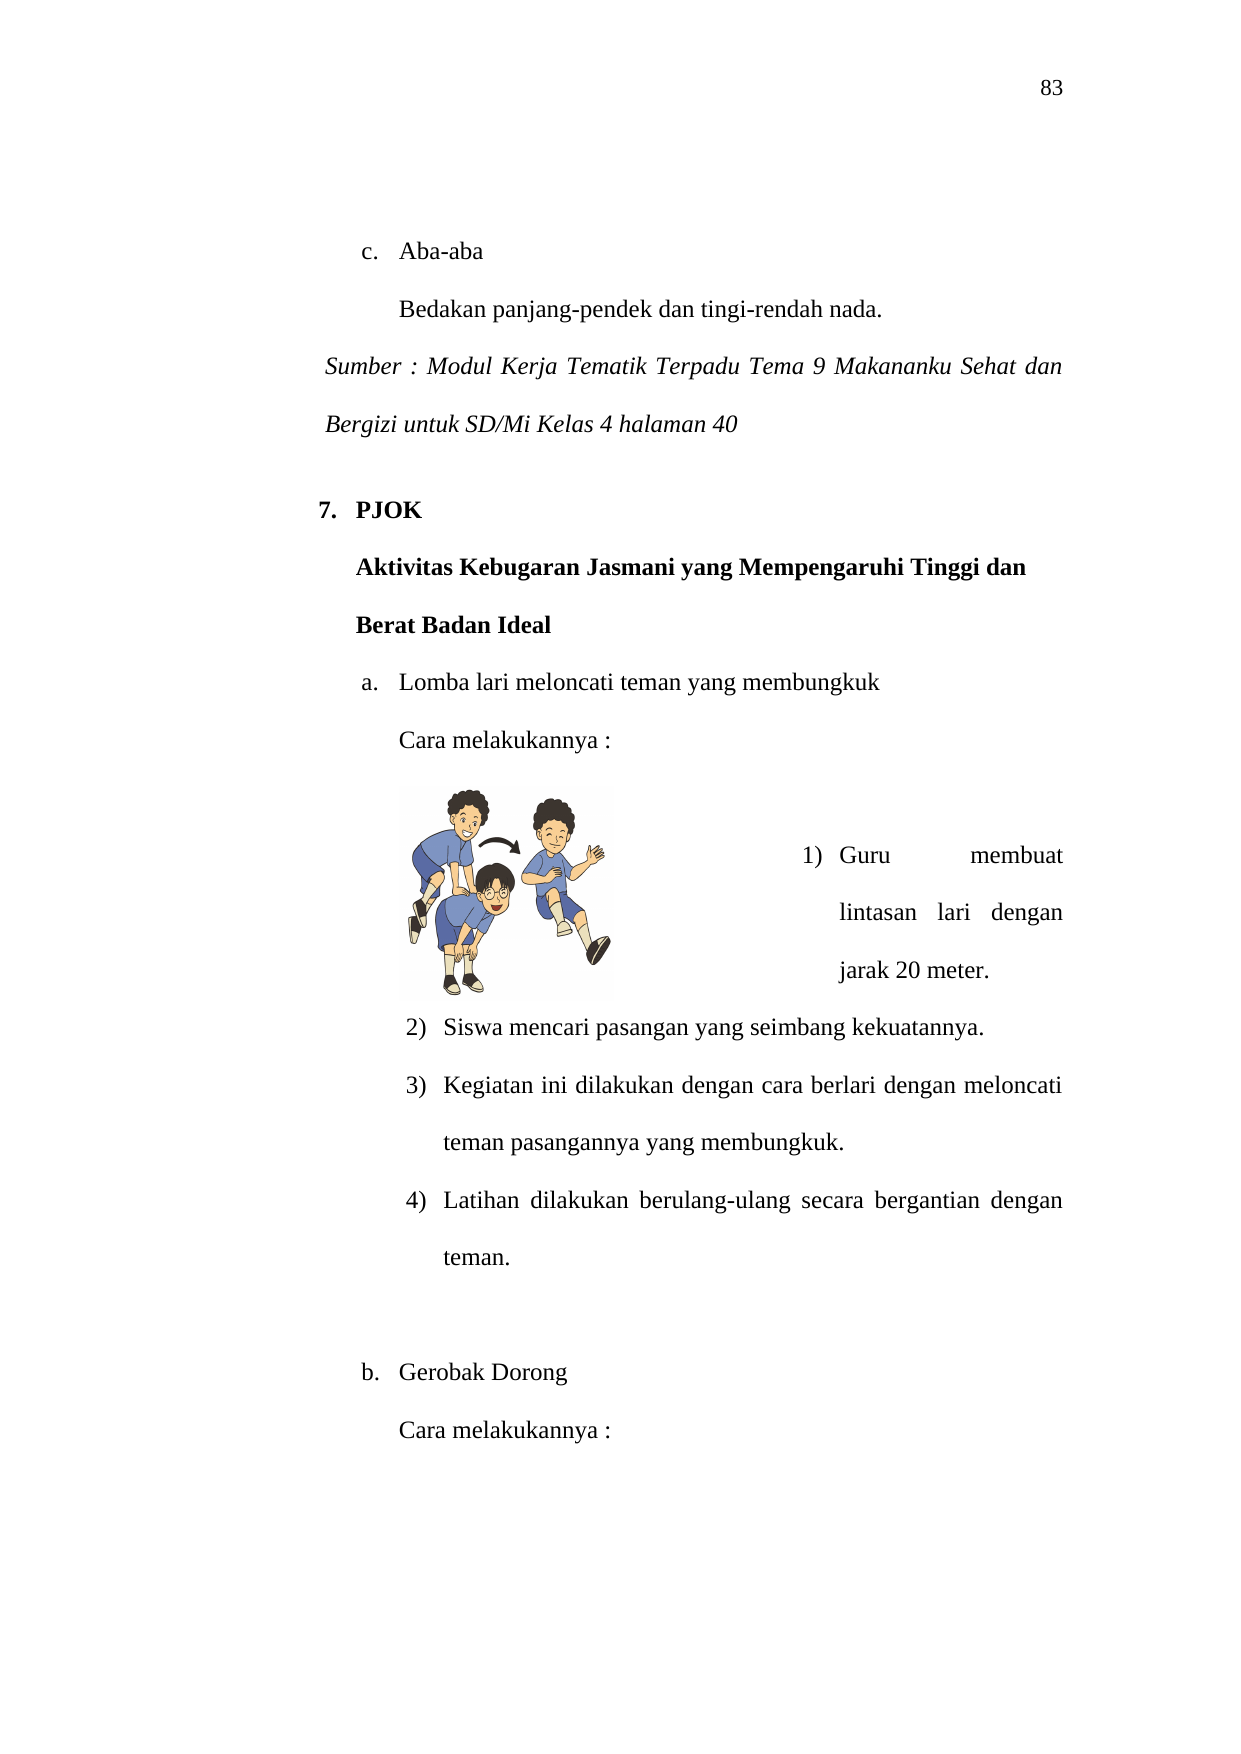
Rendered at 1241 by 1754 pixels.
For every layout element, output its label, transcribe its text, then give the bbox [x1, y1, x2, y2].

list Kegiatan ini dilakukan dengan cara berlari dengan meloncati teman pasangannya yang membungkuk. [406, 1070, 1063, 1156]
list Guru membuat lintasan lari dengan jarak 20 meter. [406, 840, 1063, 984]
list Aba-aba [361, 236, 1063, 265]
list PJOK [318, 495, 1063, 524]
list Cara melakukannya : [399, 725, 1063, 754]
list Latihan dilakukan berulang-ulang secara bergantian dengan teman. [406, 1185, 1063, 1271]
list Cara melakukannya : [399, 1415, 1063, 1444]
list Bedakan panjang-pendek dan tingi-rendah nada. [399, 294, 1063, 322]
list Gerobak Dorong [361, 1357, 1063, 1386]
list Sumber : Modul Kerja Tematik Terpadu Tema 9 Makananku Sehat dan Bergizi untuk SD/Mi Kelas 4 halaman 40 [325, 351, 1063, 437]
list Lomba lari meloncati teman yang membungkuk [361, 667, 1063, 696]
list Siswa mencari pasangan yang seimbang kekuatannya. [406, 1012, 1063, 1041]
list Aktivitas Kebugaran Jasmani yang Mempengaruhi Tinggi dan Berat Badan Ideal [356, 552, 1063, 639]
